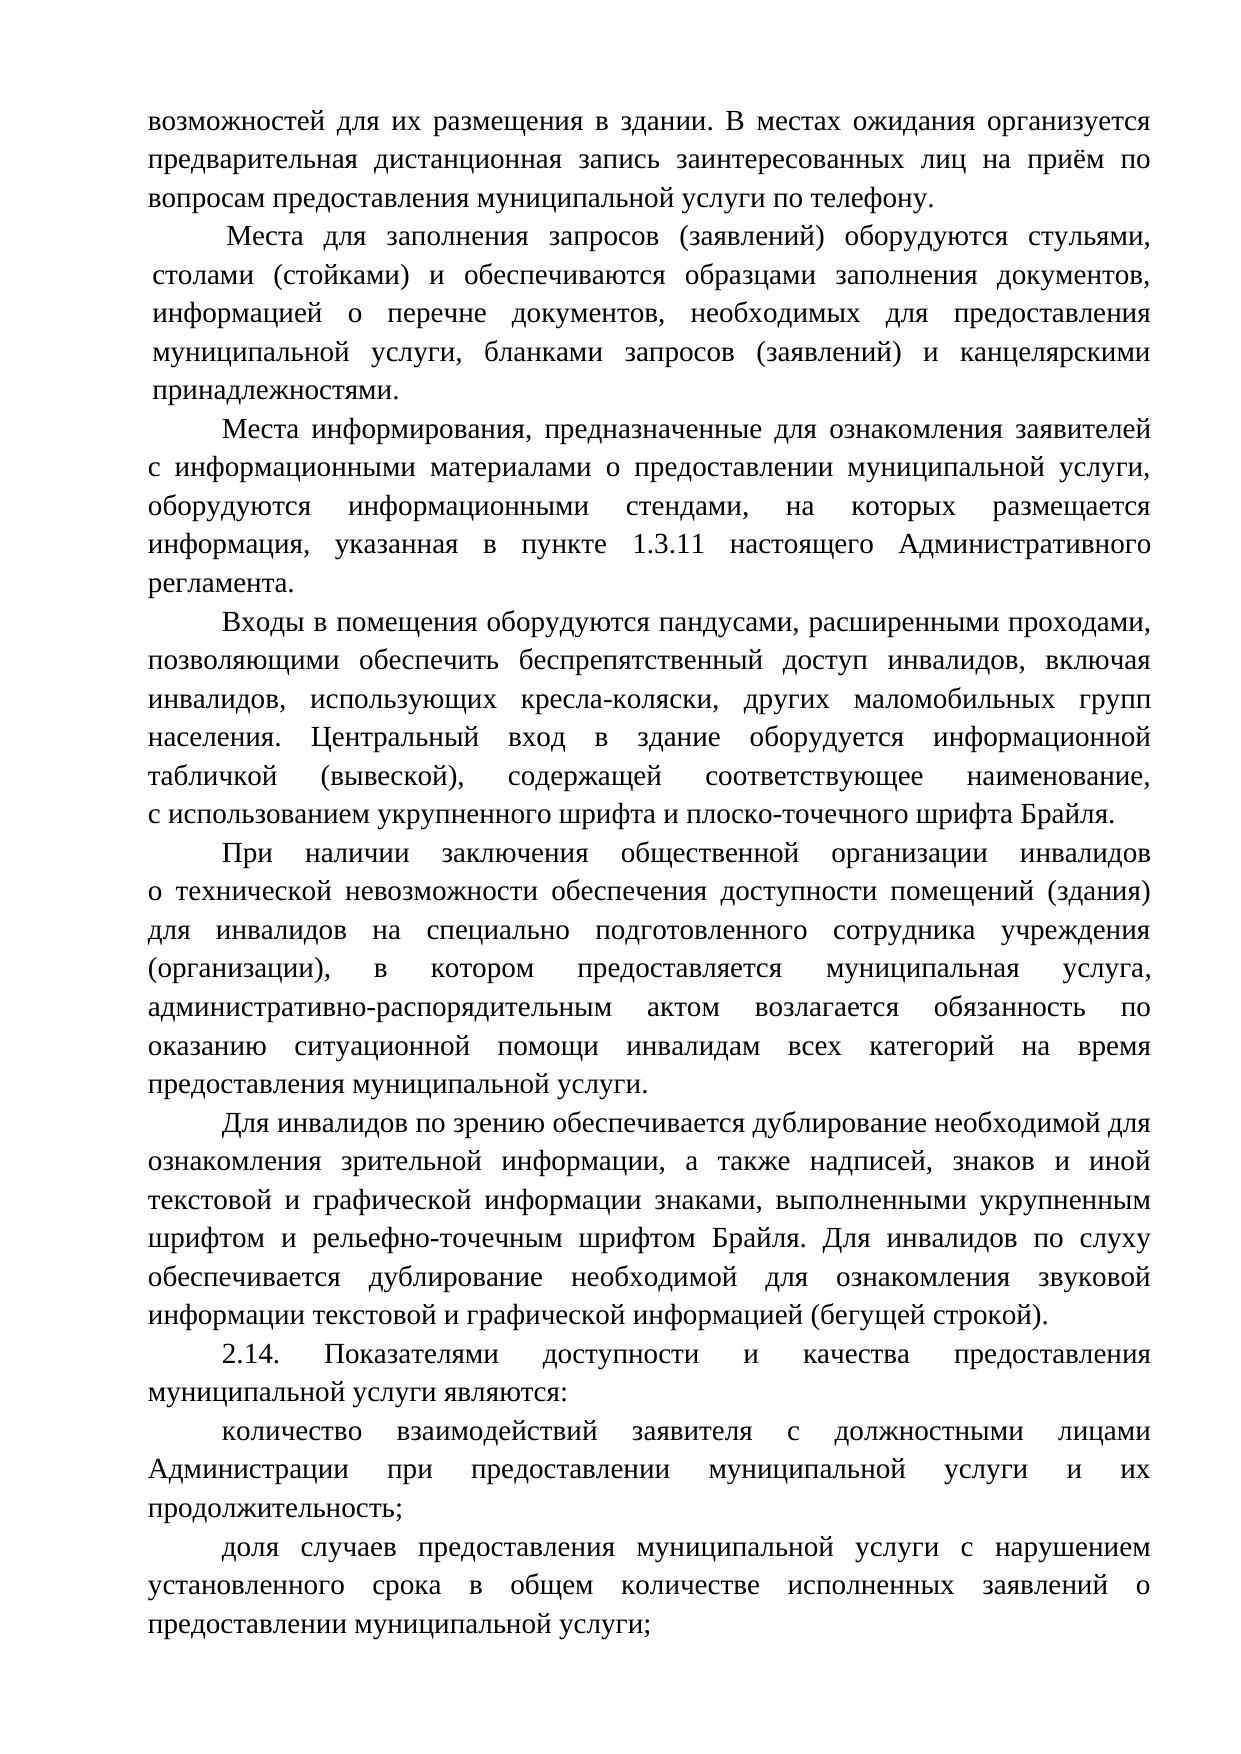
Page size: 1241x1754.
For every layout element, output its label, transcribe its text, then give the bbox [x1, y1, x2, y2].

text Для инвалидов по зрению обеспечивается дублирование необходимой для ознакомления зрительной информации, а также надписей, знаков и иной текстовой и графической информации знаками, выполненными укрупненным шрифтом и рельефно-точечным шрифтом Брайля. Для инвалидов по слуху обеспечивается дублирование необходимой для ознакомления звуковой информации текстовой и графической информацией (бегущей строкой). [148, 1105, 1152, 1331]
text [148, 103, 1152, 213]
text Места для заполнения запросов (заявлений) оборудуются стульями, столами (стойками) и обеспечиваются образцами заполнения документов, информацией о перечне документов, необходимых для предоставления муниципальной услуги, бланками запросов (заявлений) и канцелярскими принадлежностями. [152, 218, 1152, 406]
text доля случаев предоставления муниципальной услуги с нарушением установленного срока в общем количестве исполненных заявлений о предоставлении муниципальной услуги; [148, 1529, 1152, 1639]
text 2.14. Показателями доступности и качества предоставления муниципальной услуги являются: [148, 1336, 1152, 1408]
text Места информирования, предназначенные для ознакомления заявителей с информационными материалами о предоставлении муниципальной услуги, оборудуются информационными стендами, на которых размещается информация, указанная в пункте 1.3.11 настоящего Административного регламента. [148, 411, 1152, 599]
text Входы в помещения оборудуются пандусами, расширенными проходами, позволяющими обеспечить беспрепятственный доступ инвалидов, включая инвалидов, использующих кресла-коляски, других маломобильных групп населения. Центральный вход в здание оборудуется информационной табличкой (вывеской), содержащей соответствующее наименование, с использованием укрупненного шрифта и плоско-точечного шрифта Брайля. [148, 604, 1152, 830]
text количество взаимодействий заявителя с должностными лицами Администрации при предоставлении муниципальной услуги и их продолжительность; [148, 1413, 1152, 1524]
text При наличии заключения общественной организации инвалидов о технической невозможности обеспечения доступности помещений (здания) для инвалидов на специально подготовленного сотрудника учреждения (организации), в котором предоставляется муниципальная услуга, административно-распорядительным актом возлагается обязанность по оказанию ситуационной помощи инвалидам всех категорий на время предоставления муниципальной услуги. [148, 835, 1152, 1100]
